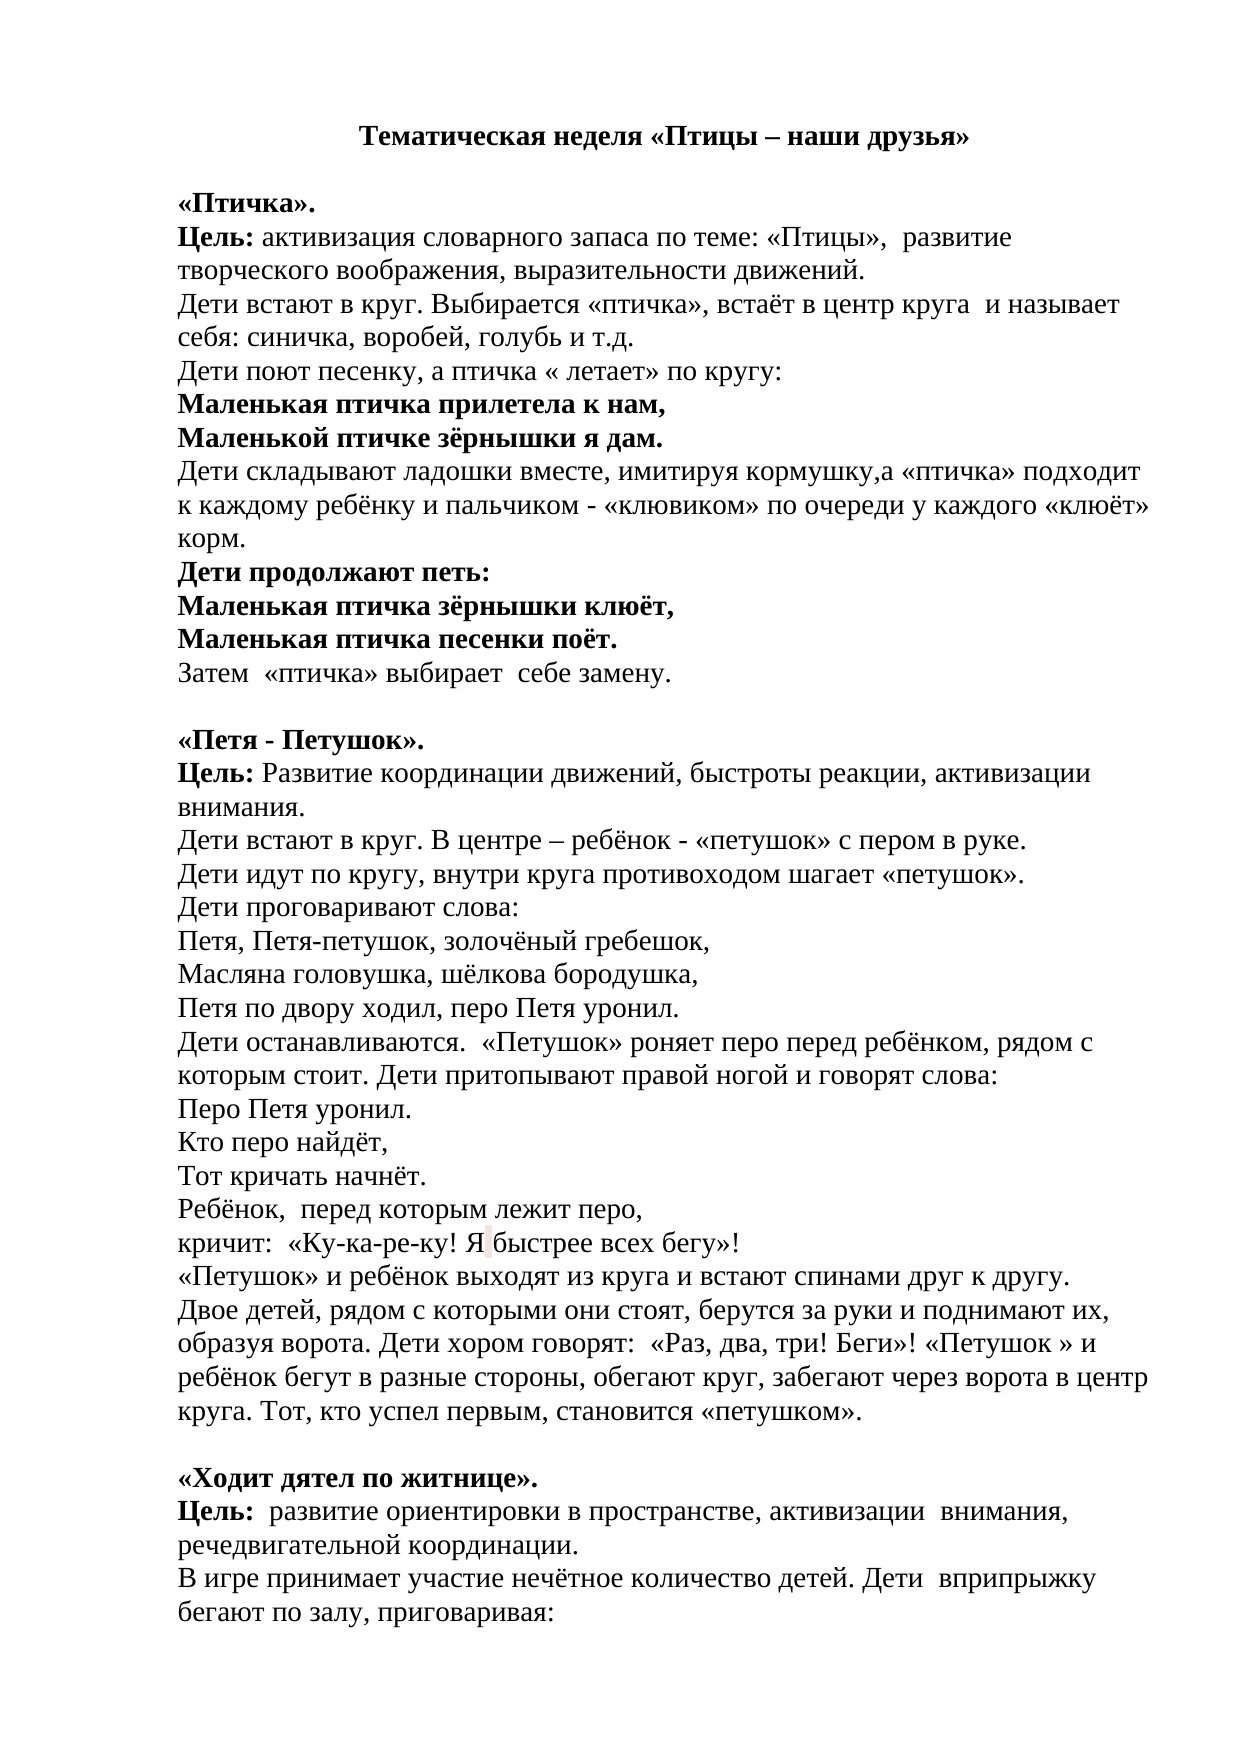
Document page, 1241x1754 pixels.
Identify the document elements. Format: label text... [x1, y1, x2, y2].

text «Птичка». [177, 185, 1152, 219]
text Цель: активизация словарного запаса по теме: «Птицы», развитие творческого воображения, выразительности движений. Дети встают в круг. Выбирается «птичка», встаёт в центр круга и называет себя: синичка, воробей, голубь и т.д. Дети поют песенку, а птичка « летает» по кругу: Маленькая птичка прилетела к нам, Маленькой птичке зёрнышки я дам. Дети складывают ладошки вместе, имитируя кормушку,а «птичка» подходит к каждому ребёнку и пальчиком - «клювиком» по очереди у каждого «клюёт» корм. Дети продолжают петь: Маленькая птичка зёрнышки клюёт, Маленькая птичка песенки поёт. Затем «птичка» выбирает себе замену. [177, 219, 1152, 688]
text Тематическая неделя «Птицы – наши друзья» [177, 118, 1152, 152]
text «Петя - Петушок». Цель: Развитие координации движений, быстроты реакции, активизации внимания. Дети встают в круг. В центре – ребёнок - «петушок» с пером в руке. Дети идут по кругу, внутри круга противоходом шагает «петушок». Дети проговаривают слова: Петя, Петя-петушок, золочёный гребешок, Масляна головушка, шёлкова бородушка, Петя по двору ходил, перо Петя уронил. Дети останавливаются. «Петушок» роняет перо перед ребёнком, рядом с которым стоит. Дети притопывают правой ногой и говорят слова: Перо Петя уронил. Кто перо найдёт, Тот кричать начнёт. Ребёнок, перед которым лежит перо, кричит: «Ку-ка-ре-ку! Я быстрее всех бегу»! «Петушок» и ребёнок выходят из круга и встают спинами друг к другу. Двое детей, рядом с которыми они стоят, берутся за руки и поднимают их, образуя ворота. Дети хором говорят: «Раз, два, три! Беги»! «Петушок » и ребёнок бегут в разные стороны, обегают круг, забегают через ворота в центр круга. Тот, кто успел первым, становится «петушком». [177, 722, 1152, 1426]
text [177, 1460, 1152, 1627]
